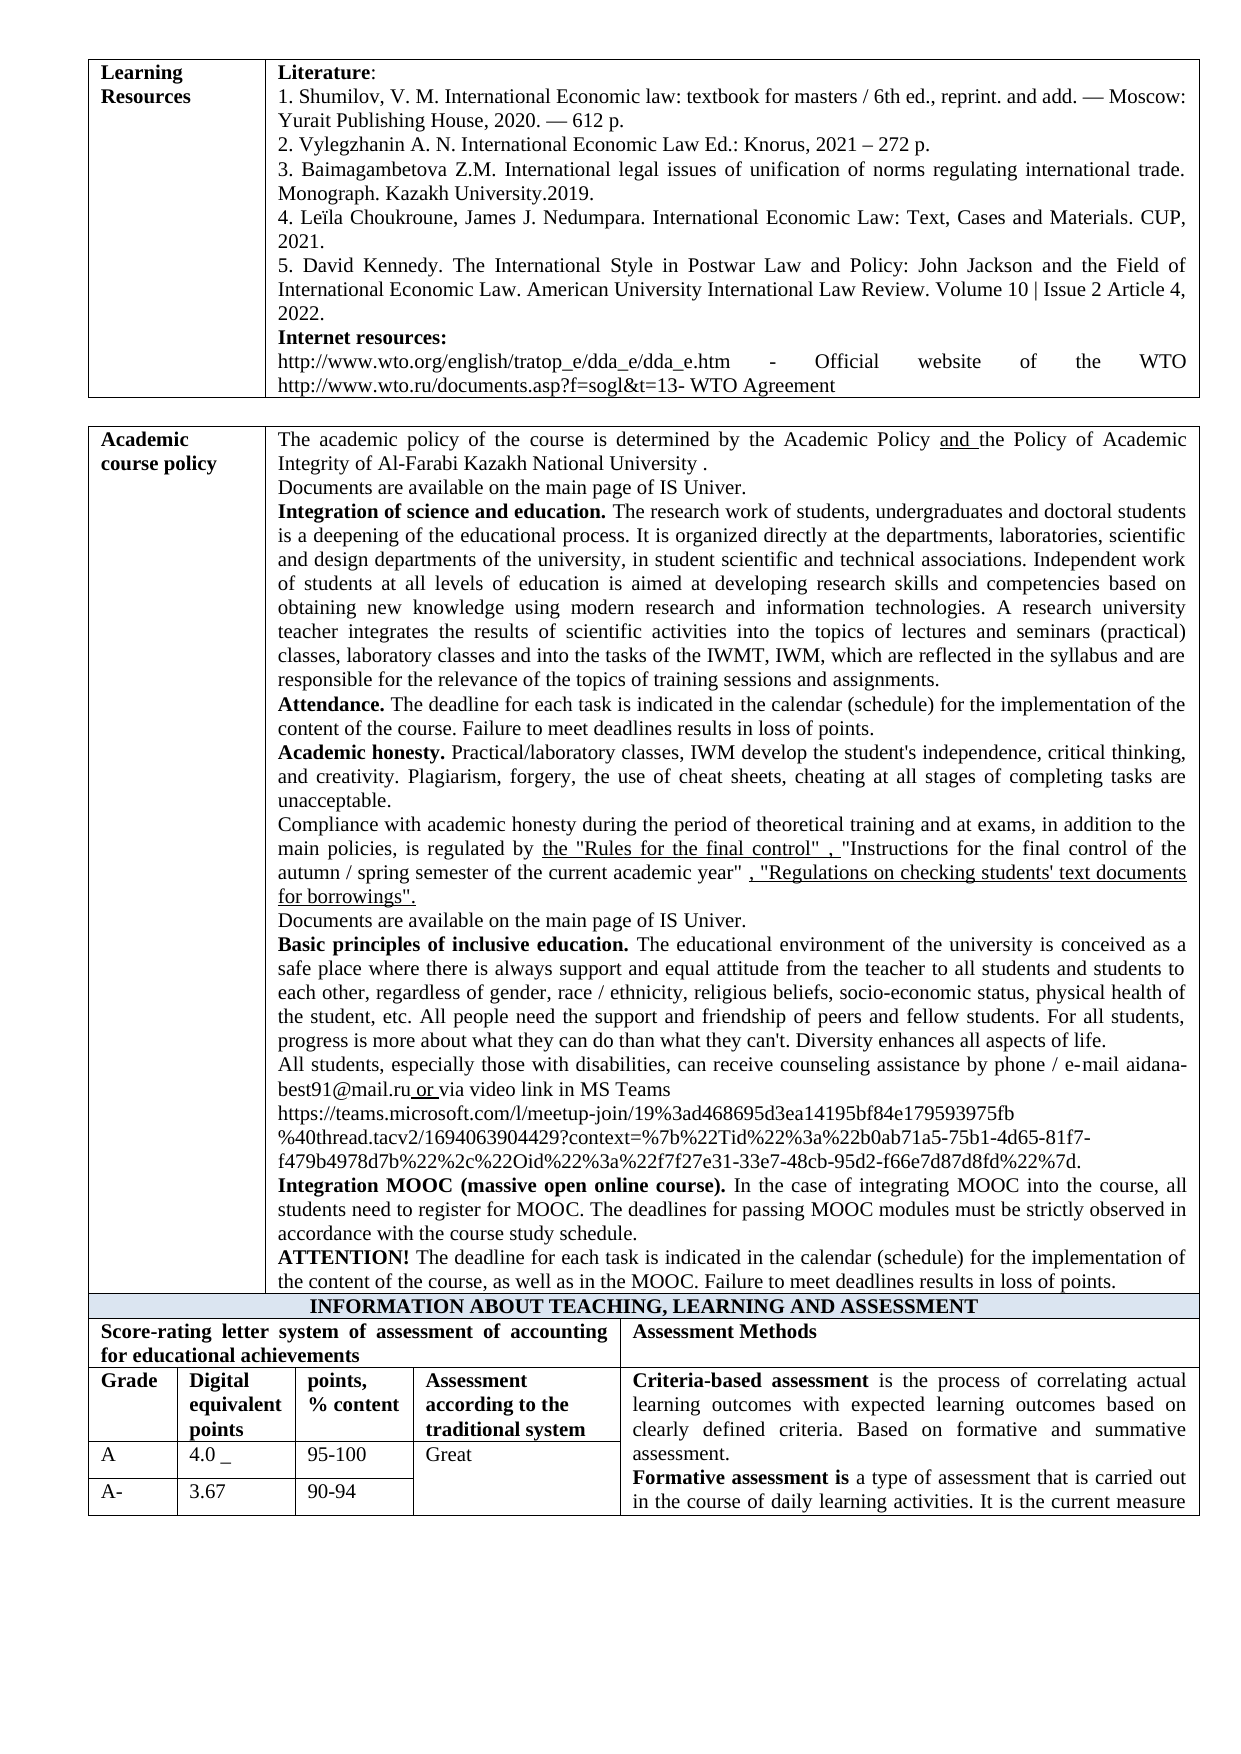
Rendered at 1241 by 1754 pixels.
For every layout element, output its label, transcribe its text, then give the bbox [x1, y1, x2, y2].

table_cell 90-94 [296, 1479, 413, 1515]
table_header Academic course policy [89, 427, 265, 1293]
table_cell 3.67 [178, 1479, 295, 1515]
table_cell Assessment Methods [621, 1319, 1199, 1367]
table_cell Assessment according to the traditional system [414, 1368, 620, 1441]
table_cell Grade [89, 1368, 177, 1441]
table_cell Score-rating letter system of assessment of accounting for educational achievements [89, 1319, 620, 1367]
table_cell Criteria-based assessment is the process of correlating actual learning outcomes with expected learning outcomes based on clearly defined criteria. Based on formative and summative assessment. Formative assessment is a type of assessment that is carried out in the course of daily learning activities. It is the current measure of progress. Provides an operational relationship between the student and the teacher. It allows you to determine the capabilities of the student, identify difficulties, help achieve the best results, timely correct the educational process for the teacher. The performance of tasks, the activity of work in the classroom during lectures, seminars, practical exercises (discussions, quizzes, debates, round tables, laboratory work, etc.) are evaluated. Acquired knowledge and competencies are assessed. Summative assessment - type of assessment, which is carried out upon completion of the study of the section in accordance with the program of the course. Conducted 3-4 times per semester when performing IWM. This is the assessment of mastering the expected learning outcomes in relation to the descriptors. Allows you to determine and fix the level of mastering the course for a certain period. Learning outcomes are evaluated. [621, 1368, 1199, 1515]
table_cell points, % content [296, 1368, 413, 1441]
table_cell Literature: 1. Shumilov, V. M. International Economic law: textbook for masters / 6th ed., reprint. and add. — Moscow: Yurait Publishing House, 2020. — 612 p. 2. Vylegzhanin A. N. International Economic Law Ed.: Knorus, 2021 – 272 p. 3. Baimagambetova Z.M. International legal issues of unification of norms regulating international trade. Monograph. Kazakh University.2019. 4. Leïla Choukroune, James J. Nedumpara. International Economic Law: Text, Cases and Materials. CUP, 2021. 5. David Kennedy. The International Style in Postwar Law and Policy: John Jackson and the Field of International Economic Law. American University International Law Review. Volume 10 | Issue 2 Article 4, 2022. Internet resources: http://www.wto.org/english/tratop_e/dda_e/dda_e.htm - Official website of the WTO http://www.wto.ru/documents.asp?f=sogl&t=13- WTO Agreement [266, 60, 1199, 397]
table_cell Great [414, 1442, 620, 1515]
table_cell 95-100 [296, 1442, 413, 1478]
table_cell A [89, 1442, 177, 1478]
table_cell INFORMATION ABOUT TEACHING, LEARNING AND ASSESSMENT [89, 1294, 1199, 1318]
table_cell Digital equivalent points [178, 1368, 295, 1441]
table_cell Learning Resources [89, 60, 265, 397]
table_header The academic policy of the course is determined by the Academic Policy and the Policy of Academic Integrity of Al-Farabi Kazakh National University . Documents are available on the main page of IS Univer. Integration of science and education. The research work of students, undergraduates and doctoral students is a deepening of the educational process. It is organized directly at the departments, laboratories, scientific and design departments of the university, in student scientific and technical associations. Independent work of students at all levels of education is aimed at developing research skills and competencies based on obtaining new knowledge using modern research and information technologies. A research university teacher integrates the results of scientific activities into the topics of lectures and seminars (practical) classes, laboratory classes and into the tasks of the IWMT, IWM, which are reflected in the syllabus and are responsible for the relevance of the topics of training sessions and assignments. Attendance. The deadline for each task is indicated in the calendar (schedule) for the implementation of the content of the course. Failure to meet deadlines results in loss of points. Аcademic honesty. Practical/laboratory classes, IWM develop the student's independence, critical thinking, and creativity. Plagiarism, forgery, the use of cheat sheets, cheating at all stages of completing tasks are unacceptable. Compliance with academic honesty during the period of theoretical training and at exams, in addition to the main policies, is regulated by the "Rules for the final control" , "Instructions for the final control of the autumn / spring semester of the current academic year" , "Regulations on checking students' text documents for borrowings". Documents are available on the main page of IS Univer. Basic principles of inclusive education. The educational environment of the university is conceived as a safe place where there is always support and equal attitude from the teacher to all students and students to each other, regardless of gender, race / ethnicity, religious beliefs, socio-economic status, physical health of the student, etc. All people need the support and friendship of peers and fellow students. For all students, progress is more about what they can do than what they can't. Diversity enhances all aspects of life. All students, especially those with disabilities, can receive counseling assistance by phone / e-mail aidana-best91@mail.ru or via video link in MS Teams https://teams.microsoft.com/l/meetup-join/19%3ad468695d3ea14195bf84e179593975fb%40thread.tacv2/1694063904429?context=%7b%22Tid%22%3a%22b0ab71a5-75b1-4d65-81f7-f479b4978d7b%22%2c%22Oid%22%3a%22f7f27e31-33e7-48cb-95d2-f66e7d87d8fd%22%7d. Integration MOOC (massive open online course). In the case of integrating MOOC into the course, all students need to register for MOOC. The deadlines for passing MOOC modules must be strictly observed in accordance with the course study schedule. ATTENTION! The deadline for each task is indicated in the calendar (schedule) for the implementation of the content of the course, as well as in the MOOC. Failure to meet deadlines results in loss of points. [266, 427, 1199, 1293]
table_cell A- [89, 1479, 177, 1515]
table_cell 4.0 _ [178, 1442, 295, 1478]
